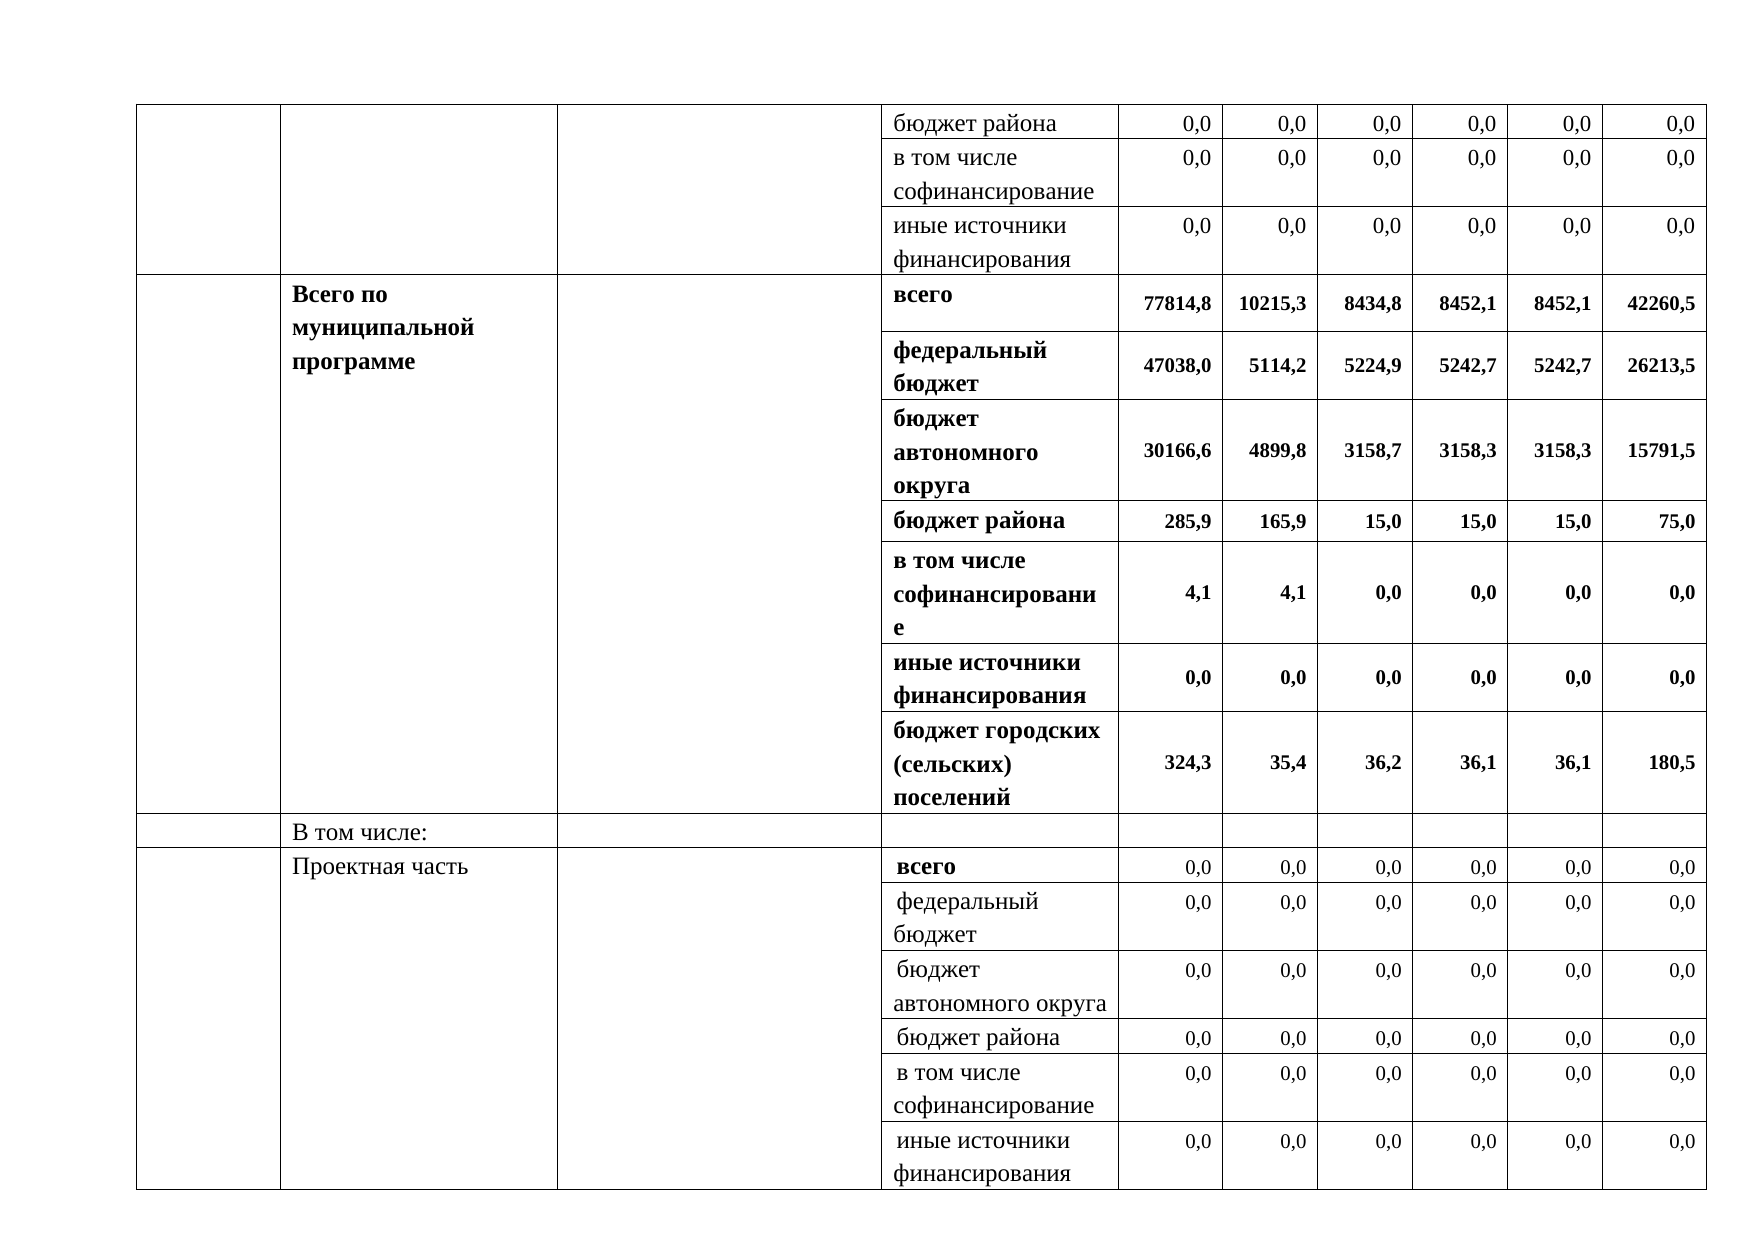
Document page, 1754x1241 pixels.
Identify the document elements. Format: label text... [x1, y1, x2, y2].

table_cell 0,0 [1223, 883, 1317, 950]
table_cell 5114,2 [1223, 332, 1317, 399]
table_cell 0,0 [1318, 139, 1412, 206]
table_cell [1508, 814, 1602, 847]
table_cell 0,0 [1413, 644, 1507, 711]
table_cell 35,4 [1223, 712, 1317, 812]
table_cell 0,0 [1119, 1054, 1222, 1121]
table_cell Всего по муниципальной программе [281, 275, 557, 812]
table_cell федеральный бюджет [882, 883, 1118, 950]
table_cell [558, 814, 881, 847]
table_cell 0,0 [1603, 542, 1706, 643]
table_cell 0,0 [1508, 883, 1602, 950]
table_cell 0,0 [1223, 1054, 1317, 1121]
table_cell 0,0 [1508, 105, 1602, 138]
table_cell иные источники финансирования [882, 644, 1118, 711]
table_cell [137, 848, 280, 1189]
table_cell 0,0 [1603, 1122, 1706, 1189]
table_cell [137, 814, 280, 847]
table_cell 0,0 [1508, 951, 1602, 1018]
table_cell [1603, 814, 1706, 847]
table_cell 15,0 [1318, 501, 1412, 541]
table_cell 36,1 [1508, 712, 1602, 812]
table_cell федеральный бюджет [882, 332, 1118, 399]
table_cell 3158,3 [1413, 400, 1507, 500]
table_cell 15,0 [1413, 501, 1507, 541]
table_cell 0,0 [1223, 1019, 1317, 1052]
table_cell 0,0 [1318, 644, 1412, 711]
table_cell 8434,8 [1318, 275, 1412, 331]
table_cell 4,1 [1119, 542, 1222, 643]
table_cell 0,0 [1603, 207, 1706, 274]
table_cell в том числе софинансирование [882, 1054, 1118, 1121]
table_cell 0,0 [1223, 207, 1317, 274]
table_cell 75,0 [1603, 501, 1706, 541]
table_cell [558, 848, 881, 1189]
table_cell бюджет района [882, 105, 1118, 138]
table_cell 0,0 [1119, 848, 1222, 882]
table_cell 5224,9 [1318, 332, 1412, 399]
table_cell 0,0 [1508, 207, 1602, 274]
table_cell 0,0 [1603, 1054, 1706, 1121]
table_cell 5242,7 [1413, 332, 1507, 399]
table_cell 180,5 [1603, 712, 1706, 812]
table_cell 285,9 [1119, 501, 1222, 541]
table_cell 0,0 [1318, 848, 1412, 882]
table_cell 0,0 [1413, 1122, 1507, 1189]
table_cell 0,0 [1119, 1122, 1222, 1189]
table_cell 4899,8 [1223, 400, 1317, 500]
table_cell 0,0 [1603, 1019, 1706, 1052]
table_cell 0,0 [1318, 1019, 1412, 1052]
table_cell [137, 275, 280, 812]
table_cell 0,0 [1223, 1122, 1317, 1189]
table_cell 0,0 [1603, 848, 1706, 882]
table_cell бюджет автономного округа [882, 400, 1118, 500]
table_cell В том числе: [281, 814, 557, 847]
table_cell 0,0 [1413, 207, 1507, 274]
table_cell 0,0 [1413, 139, 1507, 206]
table_cell 0,0 [1603, 951, 1706, 1018]
table_cell 0,0 [1413, 1019, 1507, 1052]
table_cell 0,0 [1223, 105, 1317, 138]
table_cell 0,0 [1119, 139, 1222, 206]
table_cell 0,0 [1508, 1019, 1602, 1052]
table_cell [1119, 814, 1222, 847]
table_cell 3158,3 [1508, 400, 1602, 500]
table_cell бюджет района [882, 501, 1118, 541]
table_cell 0,0 [1603, 139, 1706, 206]
table_cell 26213,5 [1603, 332, 1706, 399]
table_cell 8452,1 [1508, 275, 1602, 331]
table_cell 47038,0 [1119, 332, 1222, 399]
table_cell бюджет автономного округа [882, 951, 1118, 1018]
table_cell 0,0 [1119, 105, 1222, 138]
table_cell 0,0 [1223, 848, 1317, 882]
table_cell иные источники финансирования [882, 207, 1118, 274]
table_cell 0,0 [1119, 644, 1222, 711]
table_cell 0,0 [1119, 951, 1222, 1018]
table_cell Проектная часть [281, 848, 557, 1189]
table_cell 36,1 [1413, 712, 1507, 812]
table_cell 0,0 [1318, 105, 1412, 138]
table_cell 165,9 [1223, 501, 1317, 541]
table_cell 0,0 [1318, 951, 1412, 1018]
table_cell 15,0 [1508, 501, 1602, 541]
table_cell в том числе софинансирование [882, 139, 1118, 206]
table_cell 3158,7 [1318, 400, 1412, 500]
table_cell 0,0 [1119, 1019, 1222, 1052]
table_cell 0,0 [1413, 542, 1507, 643]
table_cell в том числе софинансирование [882, 542, 1118, 643]
table_cell 77814,8 [1119, 275, 1222, 331]
table_cell 324,3 [1119, 712, 1222, 812]
table_cell бюджет городских (сельских) поселений [882, 712, 1118, 812]
table_cell 0,0 [1603, 105, 1706, 138]
table_cell 0,0 [1603, 644, 1706, 711]
table_cell 0,0 [1119, 207, 1222, 274]
table_cell 0,0 [1603, 883, 1706, 950]
table_cell [1413, 814, 1507, 847]
table_cell 0,0 [1413, 105, 1507, 138]
table_cell 0,0 [1413, 951, 1507, 1018]
table_cell 36,2 [1318, 712, 1412, 812]
table_cell 5242,7 [1508, 332, 1602, 399]
table_cell 0,0 [1413, 848, 1507, 882]
table_cell 0,0 [1508, 542, 1602, 643]
table_cell 8452,1 [1413, 275, 1507, 331]
table_cell 0,0 [1508, 644, 1602, 711]
table_cell иные источники финансирования [882, 1122, 1118, 1189]
table_cell 10215,3 [1223, 275, 1317, 331]
table_cell всего [882, 275, 1118, 331]
table_cell [882, 814, 1118, 847]
table_cell 0,0 [1223, 644, 1317, 711]
table_cell 0,0 [1318, 1122, 1412, 1189]
table_cell [1223, 814, 1317, 847]
table_cell [558, 275, 881, 812]
table_cell 0,0 [1508, 139, 1602, 206]
table_cell 4,1 [1223, 542, 1317, 643]
table_cell 42260,5 [1603, 275, 1706, 331]
table_cell 0,0 [1318, 542, 1412, 643]
table_cell 30166,6 [1119, 400, 1222, 500]
table_cell 0,0 [1508, 848, 1602, 882]
table_cell 0,0 [1318, 207, 1412, 274]
table_cell 0,0 [1508, 1122, 1602, 1189]
table_cell 0,0 [1318, 883, 1412, 950]
table_cell 0,0 [1223, 951, 1317, 1018]
table_cell 0,0 [1223, 139, 1317, 206]
table_cell бюджет района [882, 1019, 1118, 1052]
table_cell 0,0 [1318, 1054, 1412, 1121]
table_cell всего [882, 848, 1118, 882]
table_cell 0,0 [1413, 883, 1507, 950]
table_cell [1318, 814, 1412, 847]
table_cell 0,0 [1413, 1054, 1507, 1121]
table_cell 15791,5 [1603, 400, 1706, 500]
table_cell 0,0 [1119, 883, 1222, 950]
table_cell 0,0 [1508, 1054, 1602, 1121]
